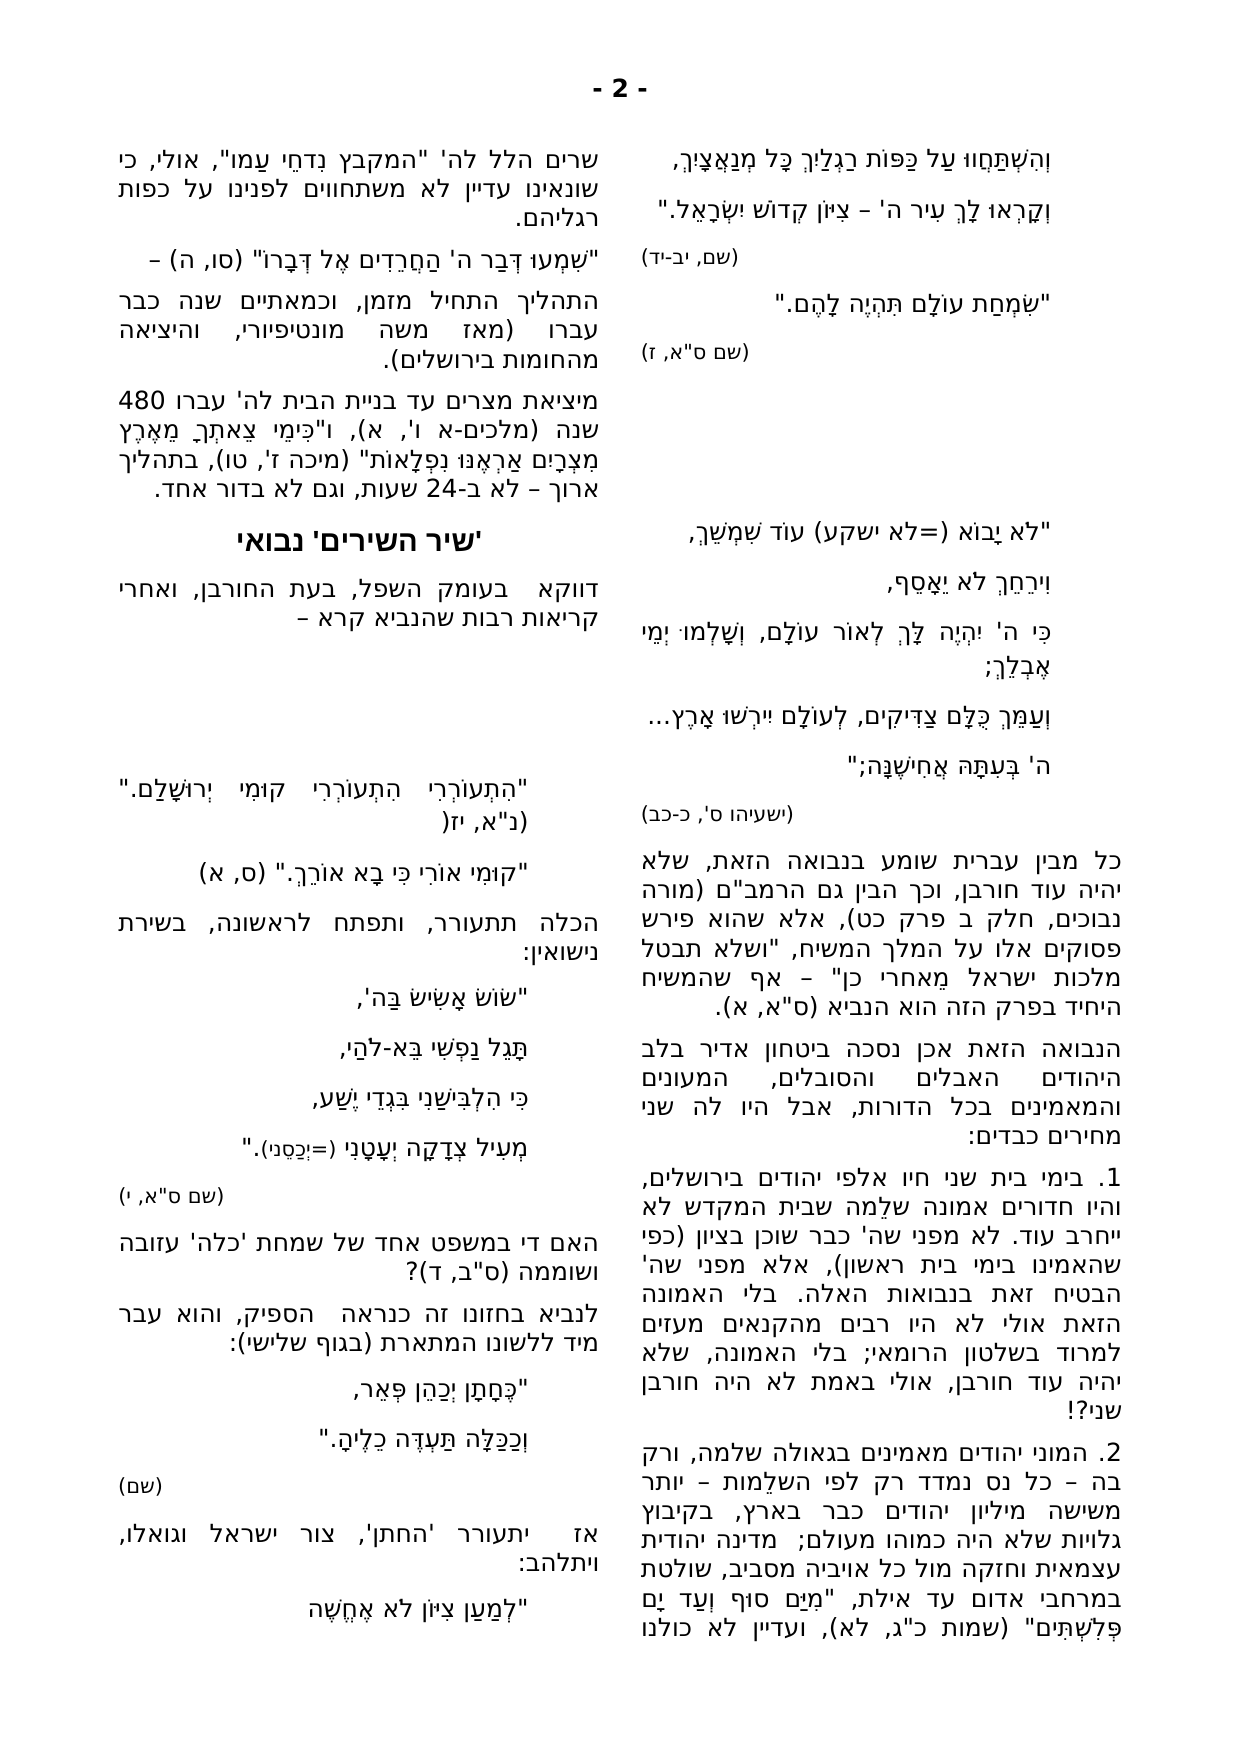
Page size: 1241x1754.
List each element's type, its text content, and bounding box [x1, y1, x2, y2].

text "כֶּחָתָן יְכַהֵן פְּאֵר, [118, 1374, 529, 1403]
text (ישעיהו ס', כ-כב) [641, 802, 1051, 826]
text (שם ס"א, י) [118, 1184, 529, 1208]
text (שם ס"א, ז) [641, 340, 1051, 364]
text (שם, יב-יד) [641, 245, 1051, 269]
text ה' בְּעִתָּהּ אֲחִישֶׁנָּה;" [641, 751, 1051, 781]
text וְקָרְאוּ לָךְ עִיר ה' – צִיּוֹן קְדוֹשׁ יִשְׂרָאֵל." [641, 195, 1051, 224]
text "שִׁמְעוּ דְּבַר ה' הַחֲרֵדִים אֶל דְּבָרוֹ" (סו, ה) – [118, 245, 599, 274]
text 2. המוני יהודים מאמינים בגאולה שלמה, ורק בה – כל נס נמדד רק לפי השלֵמות – יותר משישה מיליון יהודים כבר בארץ, בקיבוץ גלויות שלא היה כמוהו מעולם; מדינה יהודית עצמאית וחזקה מול כל אויביה מסביב, שולטת במרחבי אדום עד אילת, "מִיַּם סוּף וְעַד יָם פְּלִשְׁתִּים" (שמות כ"ג, לא), ועדיין לא כולנו שרים הלל לה' "המקבץ נִדחֵי עַמו", אולי, כי שונאינו עדיין לא משתחווים לפנינו על כפות רגליהם. [118, 145, 599, 232]
text כִּי ה' יִהְיֶה לָּךְ לְאוֹר עוֹלָם, וְשָׁלְמוּ יְמֵי אֶבְלֵךְ; [641, 617, 1051, 680]
text וְכַכַּלָּה תַּעְדֶּה כֵלֶיהָ." [118, 1424, 529, 1453]
text כל מבין עברית שומע בנבואה הזאת, שלא יהיה עוד חורבן, וכך הבין גם הרמב"ם (מורה נבוכים, חלק ב פרק כט), אלא שהוא פירש פסוקים אלו על המלך המשיח, "ושלא תבטל מלכות ישראל מֵאחרי כן" – אף שהמשיח היחיד בפרק הזה הוא הנביא (ס"א, א). [641, 846, 1122, 1021]
text הנבואה הזאת אכן נסכה ביטחון אדיר בלב היהודים האבלים והסובלים, המעונים והמאמינים בכל הדורות, אבל היו לה שני מחירים כבדים: [641, 1034, 1122, 1150]
text האם די במשפט אחד של שמחת 'כלה' עזובה ושוממה (ס"ב, ד)? [118, 1228, 599, 1287]
text הכלה תתעורר, ותפתח לראשונה, בשירת נישואין: [118, 908, 599, 966]
text 1. בימי בית שני חיו אלפי יהודים בירושלים, והיו חדורים אמונה שלֵמה שבית המקדש לא ייחרב עוד. לא מפני שה' כבר שוכן בציון (כפי שהאמינו בימי בית ראשון), אלא מפני שה' הבטיח זאת בנבואות האלה. בלי האמונה הזאת אולי לא היו רבים מהקנאים מעזים למרוד בשלטון הרומאי; בלי האמונה, שלא יהיה עוד חורבן, אולי באמת לא היה חורבן שני?! [641, 1163, 1122, 1425]
text (שם) [118, 1474, 529, 1499]
text וְעַמֵּךְ כֻּלָּם צַדִּיקִים, לְעוֹלָם יִירְשׁוּ אָרֶץ... [641, 701, 1051, 730]
text "קוּמִי אוֹרִי כִּי בָא אוֹרֵךְ." (ס, א) [118, 858, 529, 887]
text מְעִיל צְדָקָה יְעָטָנִי (=יְכַסֵני)." [118, 1134, 529, 1163]
text התהליך התחיל מזמן, וכמאתיים שנה כבר עברו (מאז משה מונטיפיורי, והיציאה מהחומות בירושלים). [118, 286, 599, 374]
text לנביא בחזונו זה כנראה הספיק, והוא עבר מיד ללשונו המתארת (בגוף שלישי): [118, 1299, 599, 1357]
text תָּגֵל נַפְשִׁי בֵּא-לֹהַי, [118, 1033, 529, 1062]
text "לֹא יָבוֹא (=לא ישקע) עוֹד שִׁמְשֵׁךְ, [641, 517, 1051, 546]
text וְהִשְׁתַּחֲווּ עַל כַּפּוֹת רַגְלַיִךְ כָּל מְנַאֲצָיִךְ, [641, 145, 1051, 174]
text מיציאת מצרים עד בניית הבית לה' עברו 480 שנה (מלכים-א ו', א), ו"כִּימֵי צֵאתְךָ מֵאֶרֶץ מִצְרָיִם אַרְאֶנּוּ נִפְלָאוֹת" (מיכה ז', טו), בתהליך ארוך – לא ב-24 שעות, וגם לא בדור אחד. [118, 386, 599, 503]
text "שִׂמְחַת עוֹלָם תִּהְיֶה לָהֶם." [641, 289, 1051, 319]
text אז יתעורר 'החתן', צור ישראל וגואלו, ויתלהב: [118, 1519, 599, 1577]
subtitle 'שיר השירים' נבואי [118, 524, 599, 557]
text כִּי הִלְבִּישַׁנִי בִּגְדֵי יֶשַׁע, [118, 1083, 529, 1113]
text 2. המוני יהודים מאמינים בגאולה שלמה, ורק בה – כל נס נמדד רק לפי השלֵמות – יותר משישה מיליון יהודים כבר בארץ, בקיבוץ גלויות שלא היה כמוהו מעולם; מדינה יהודית עצמאית וחזקה מול כל אויביה מסביב, שולטת במרחבי אדום עד אילת, "מִיַּם סוּף וְעַד יָם פְּלִשְׁתִּים" (שמות כ"ג, לא), ועדיין לא כולנו שרים הלל לה' "המקבץ נִדחֵי עַמו", אולי, כי שונאינו עדיין לא משתחווים לפנינו על כפות רגליהם. [641, 1438, 1122, 1642]
text דווקא בעומק השפל, בעת החורבן, ואחרי קריאות רבות שהנביא קרא – [118, 574, 599, 632]
text "שׂוֹשׂ אָשִׂישׂ בַּה', [118, 983, 529, 1012]
text "לְמַעַן צִיּוֹן לֹא אֶחֱשֶׁה [118, 1594, 529, 1623]
text וִירֵחֵךְ לֹא יֵאָסֵף, [641, 567, 1051, 596]
text "הִתְעוֹרְרִי הִתְעוֹרְרִי קוּמִי יְרוּשָׁלִַם." (נ"א, יז( [118, 774, 529, 837]
